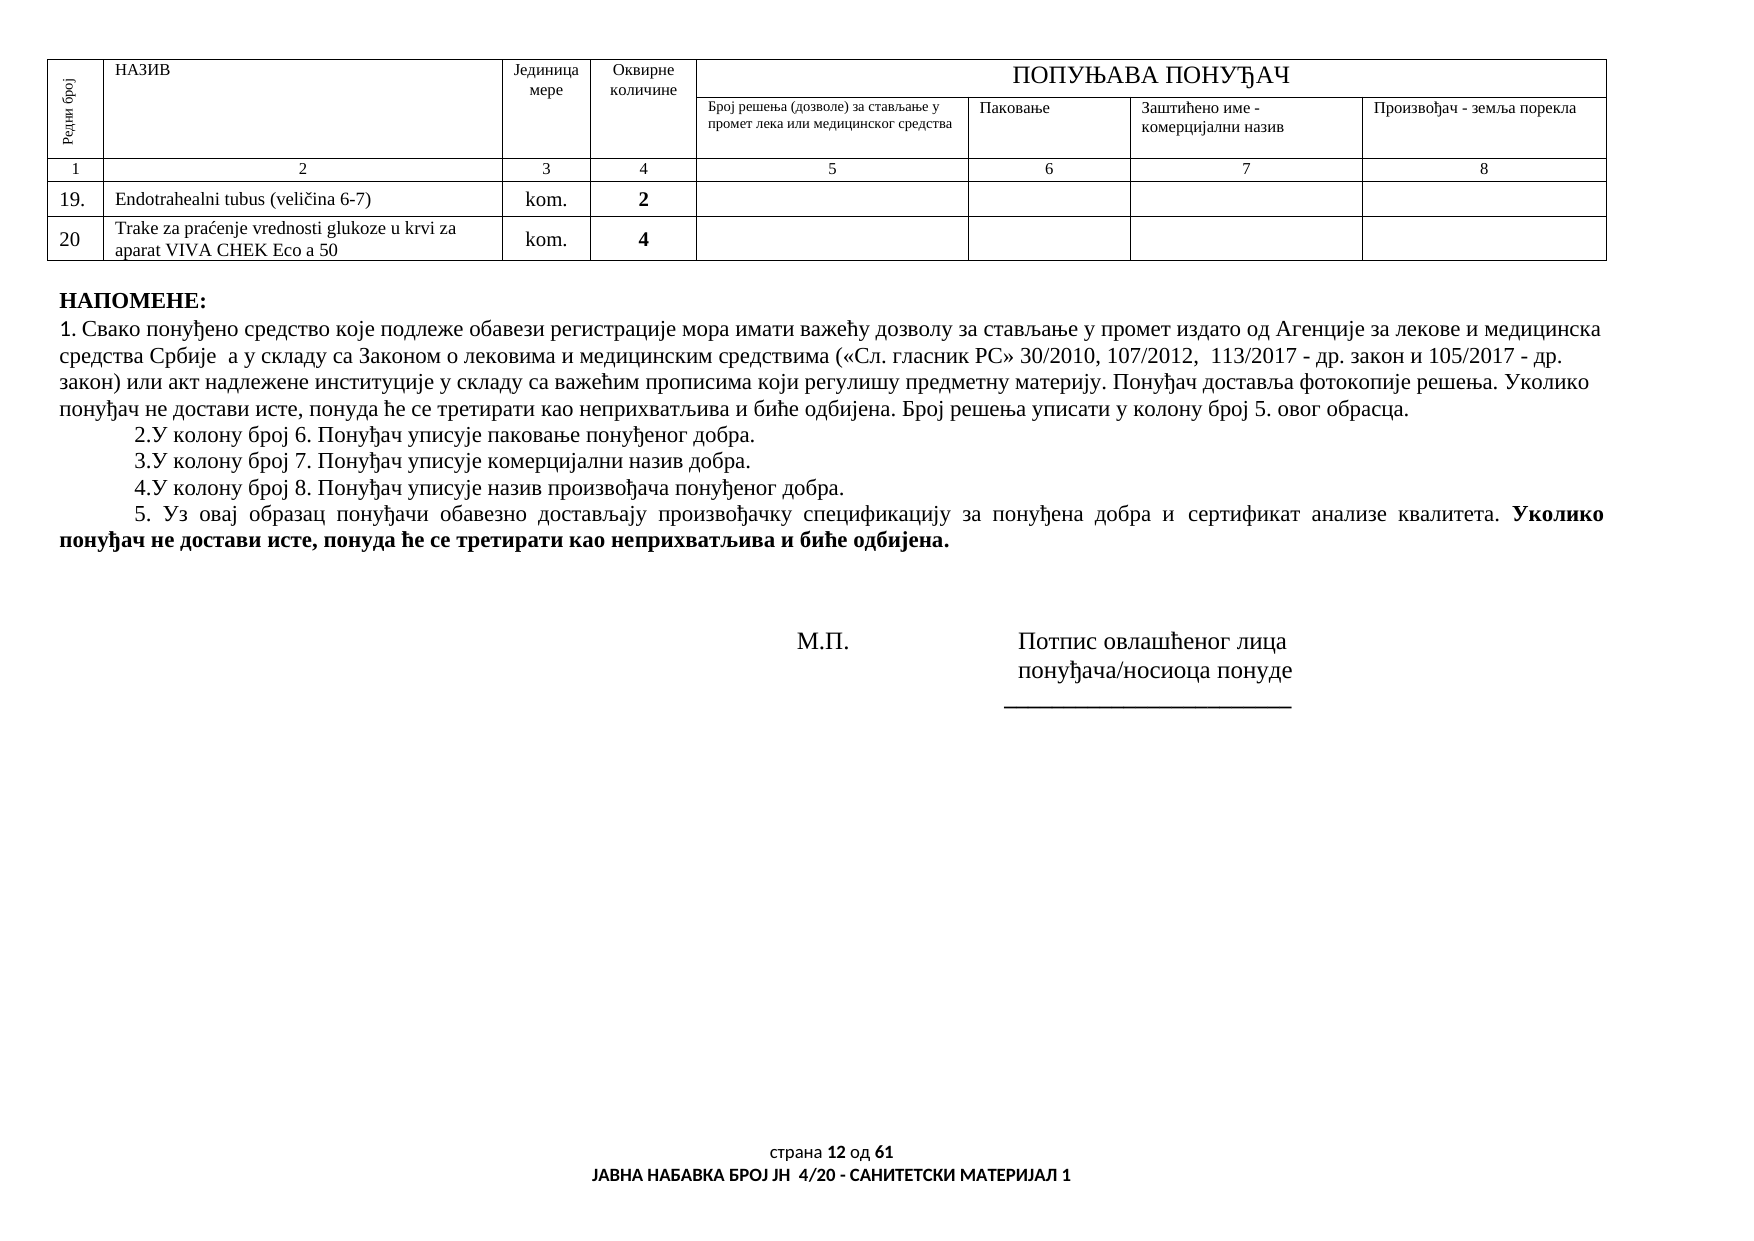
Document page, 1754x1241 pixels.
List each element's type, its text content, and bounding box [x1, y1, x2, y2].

table_header Оквирне количине [591, 60, 696, 158]
text ________________________ [59, 683, 1604, 711]
table_cell [1131, 182, 1362, 216]
table_cell Заштићено име - комерцијални назив [1131, 98, 1362, 158]
text 5. Уз овај образац понуђачи обавезно достављају произвођачку спецификацију за понуђена добра и сертификат анализе квалитета. Уколико понуђач не достави исте, понуда ће се третирати као неприхватљива и биће одбијена. [59, 500, 1604, 553]
text понуђача/носиоца понуде [944, 655, 1604, 683]
table_cell 19. [48, 182, 103, 216]
table_header Јединица мере [503, 60, 590, 158]
table_cell [697, 217, 968, 260]
table_cell kom. [503, 217, 590, 260]
table_cell Произвођач - земља порекла [1363, 98, 1606, 158]
text НАПОМЕНЕ: [59, 288, 1604, 314]
table_header Редни број [48, 60, 103, 158]
table_cell 20 [48, 217, 103, 260]
text М.П. Потпис овлашћеног лица [782, 626, 1604, 655]
table_cell 1 [48, 159, 103, 181]
table_cell Endotrahealni tubus (veličina 6-7) [104, 182, 502, 216]
table_cell Паковање [969, 98, 1130, 158]
text 2.У колону број 6. Понуђач уписује паковање понуђеног добра. [59, 421, 1604, 447]
table_cell [1363, 217, 1606, 260]
table_cell 3 [503, 159, 590, 181]
table_cell kom. [503, 182, 590, 216]
table_cell 8 [1363, 159, 1606, 181]
table_cell [1363, 182, 1606, 216]
table_cell 4 [591, 217, 696, 260]
table_cell [1131, 217, 1362, 260]
table_cell [969, 182, 1130, 216]
table_cell 2 [104, 159, 502, 181]
table_cell 5 [697, 159, 968, 181]
text 1. Свако понуђено средство које подлеже обавези регистрације мора имати важећу дозволу за стављање у промет издато од Агенције за лекове и медицинска средства Србије а у складу са Законом о лековима и медицинским средствима («Сл. гласник РС» 30/2010, 107/2012, 113/2017 - др. закон и 105/2017 - др. закон) или акт надлежене институције у складу са важећим прописима који регулишу предметну материју. Понуђач доставља фотокопије решења. Уколико понуђач не достави исте, понуда ће се третирати као неприхватљива и биће одбијена. Број решења уписати у колону број 5. овог обрасца. [59, 314, 1604, 421]
table_header ПОПУЊАВА ПОНУЂАЧ [697, 60, 1606, 97]
text 3.У колону број 7. Понуђач уписује комерцијални назив добра. [59, 447, 1604, 474]
text 4.У колону број 8. Понуђач уписује назив произвођача понуђеног добра. [59, 474, 1604, 500]
table_cell 2 [591, 182, 696, 216]
table_cell 7 [1131, 159, 1362, 181]
table_cell 6 [969, 159, 1130, 181]
table_cell Број решења (дозволе) за стављање у промет лека или медицинског средства [697, 98, 968, 158]
table_cell [697, 182, 968, 216]
table_cell [969, 217, 1130, 260]
table_header НАЗИВ [104, 60, 502, 158]
table_cell 4 [591, 159, 696, 181]
table_cell Trake za praćenje vrednosti glukoze u krvi za aparat VIVA CHEK Eco a 50 [104, 217, 502, 260]
